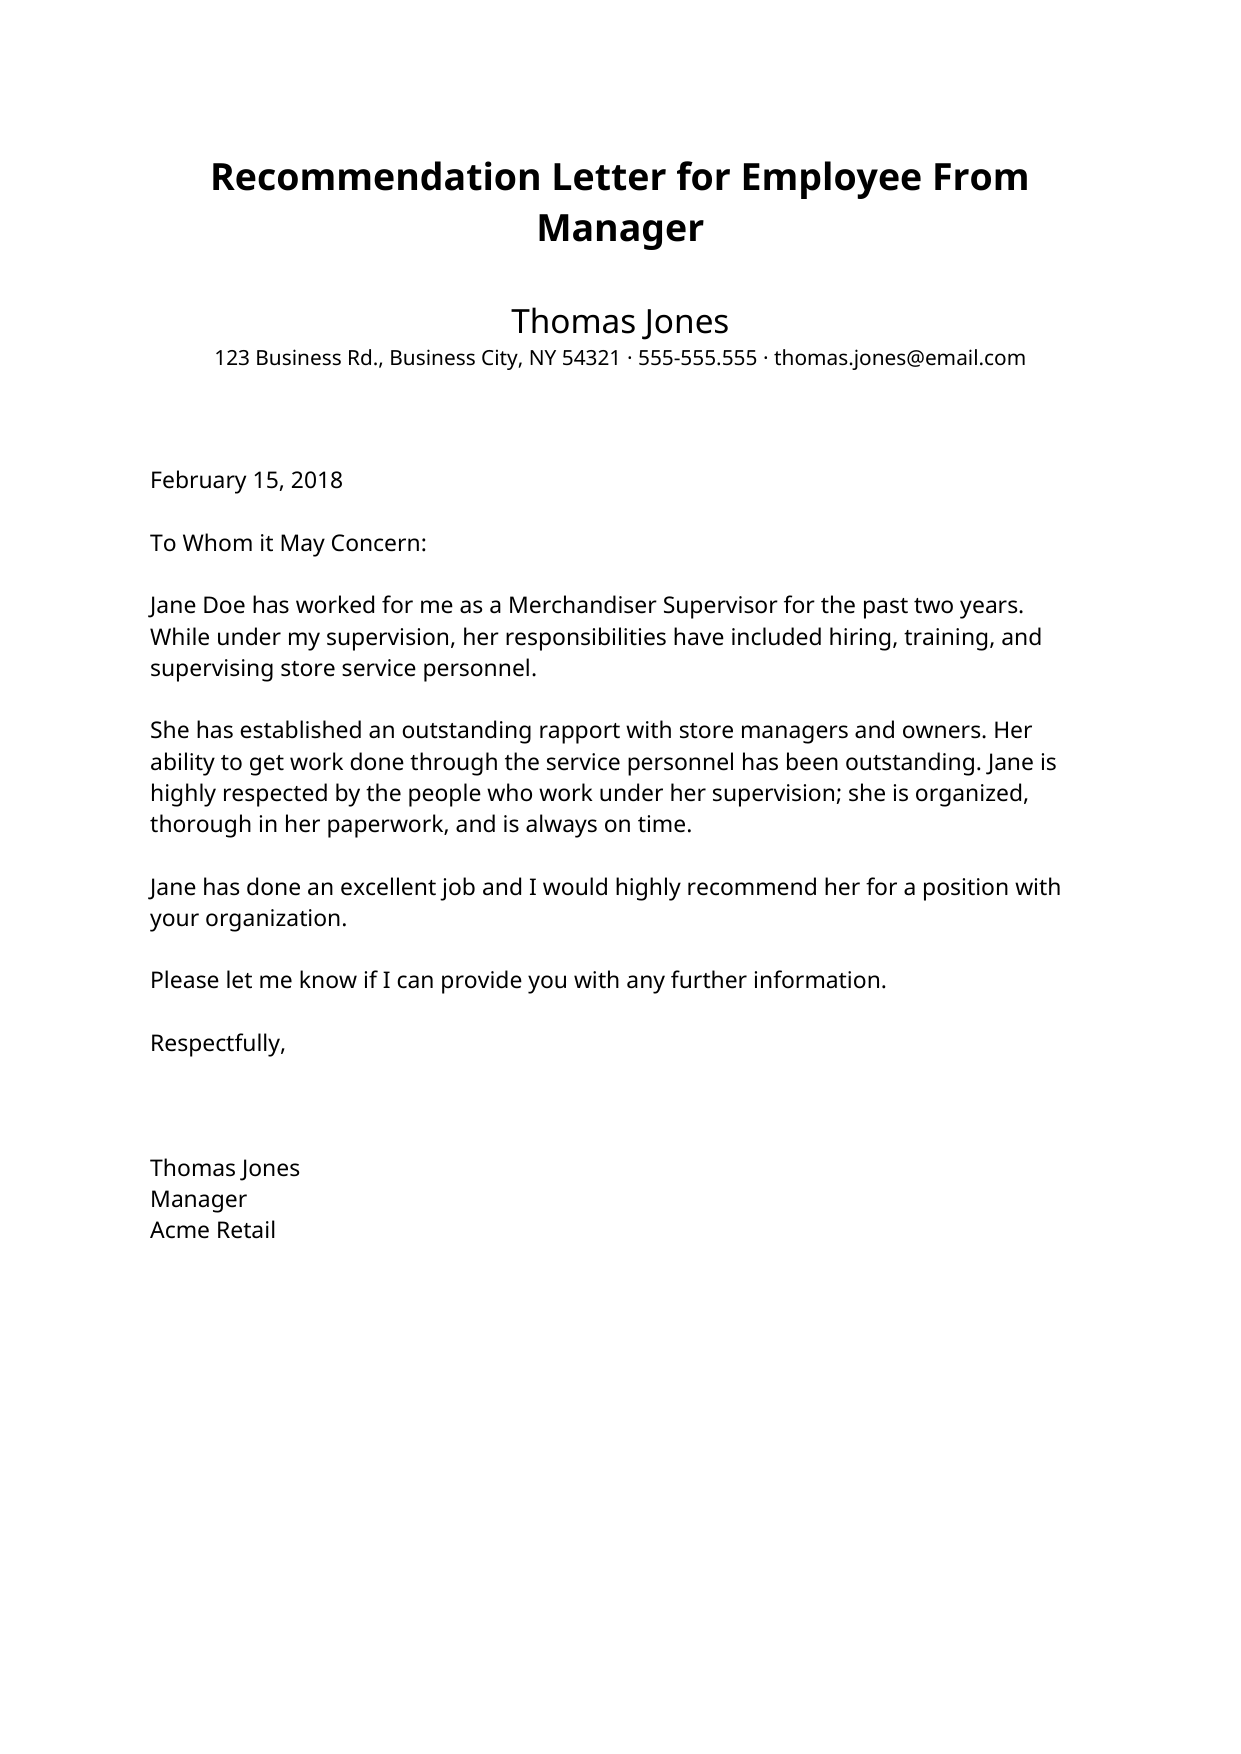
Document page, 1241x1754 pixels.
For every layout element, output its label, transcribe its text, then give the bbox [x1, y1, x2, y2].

text February 15, 2018 [150, 464, 1090, 496]
text Please let me know if I can provide you with any further information. [150, 964, 1090, 996]
text Respectfully, [150, 1027, 1090, 1058]
text 123 Business Rd., Business City, NY 54321 · 555-555.555 · thomas.jones@email.com [150, 343, 1090, 371]
text Recommendation Letter for Employee From Manager [150, 150, 1090, 252]
text She has established an outstanding rapport with store managers and owners. Her ability to get work done through the service personnel has been outstanding. Jane is highly respected by the people who work under her supervision; she is organized, thorough in her paperwork, and is always on time. [150, 714, 1090, 839]
text To Whom it May Concern: [150, 527, 1090, 558]
text Manager [150, 1183, 1090, 1214]
text Thomas Jones [150, 297, 1090, 343]
text Thomas Jones [150, 1152, 1090, 1183]
text Jane has done an excellent job and I would highly recommend her for a position with your organization. [150, 871, 1090, 933]
text Jane Doe has worked for me as a Merchandiser Supervisor for the past two years. While under my supervision, her responsibilities have included hiring, training, and supervising store service personnel. [150, 589, 1090, 683]
text Acme Retail [150, 1214, 1090, 1246]
